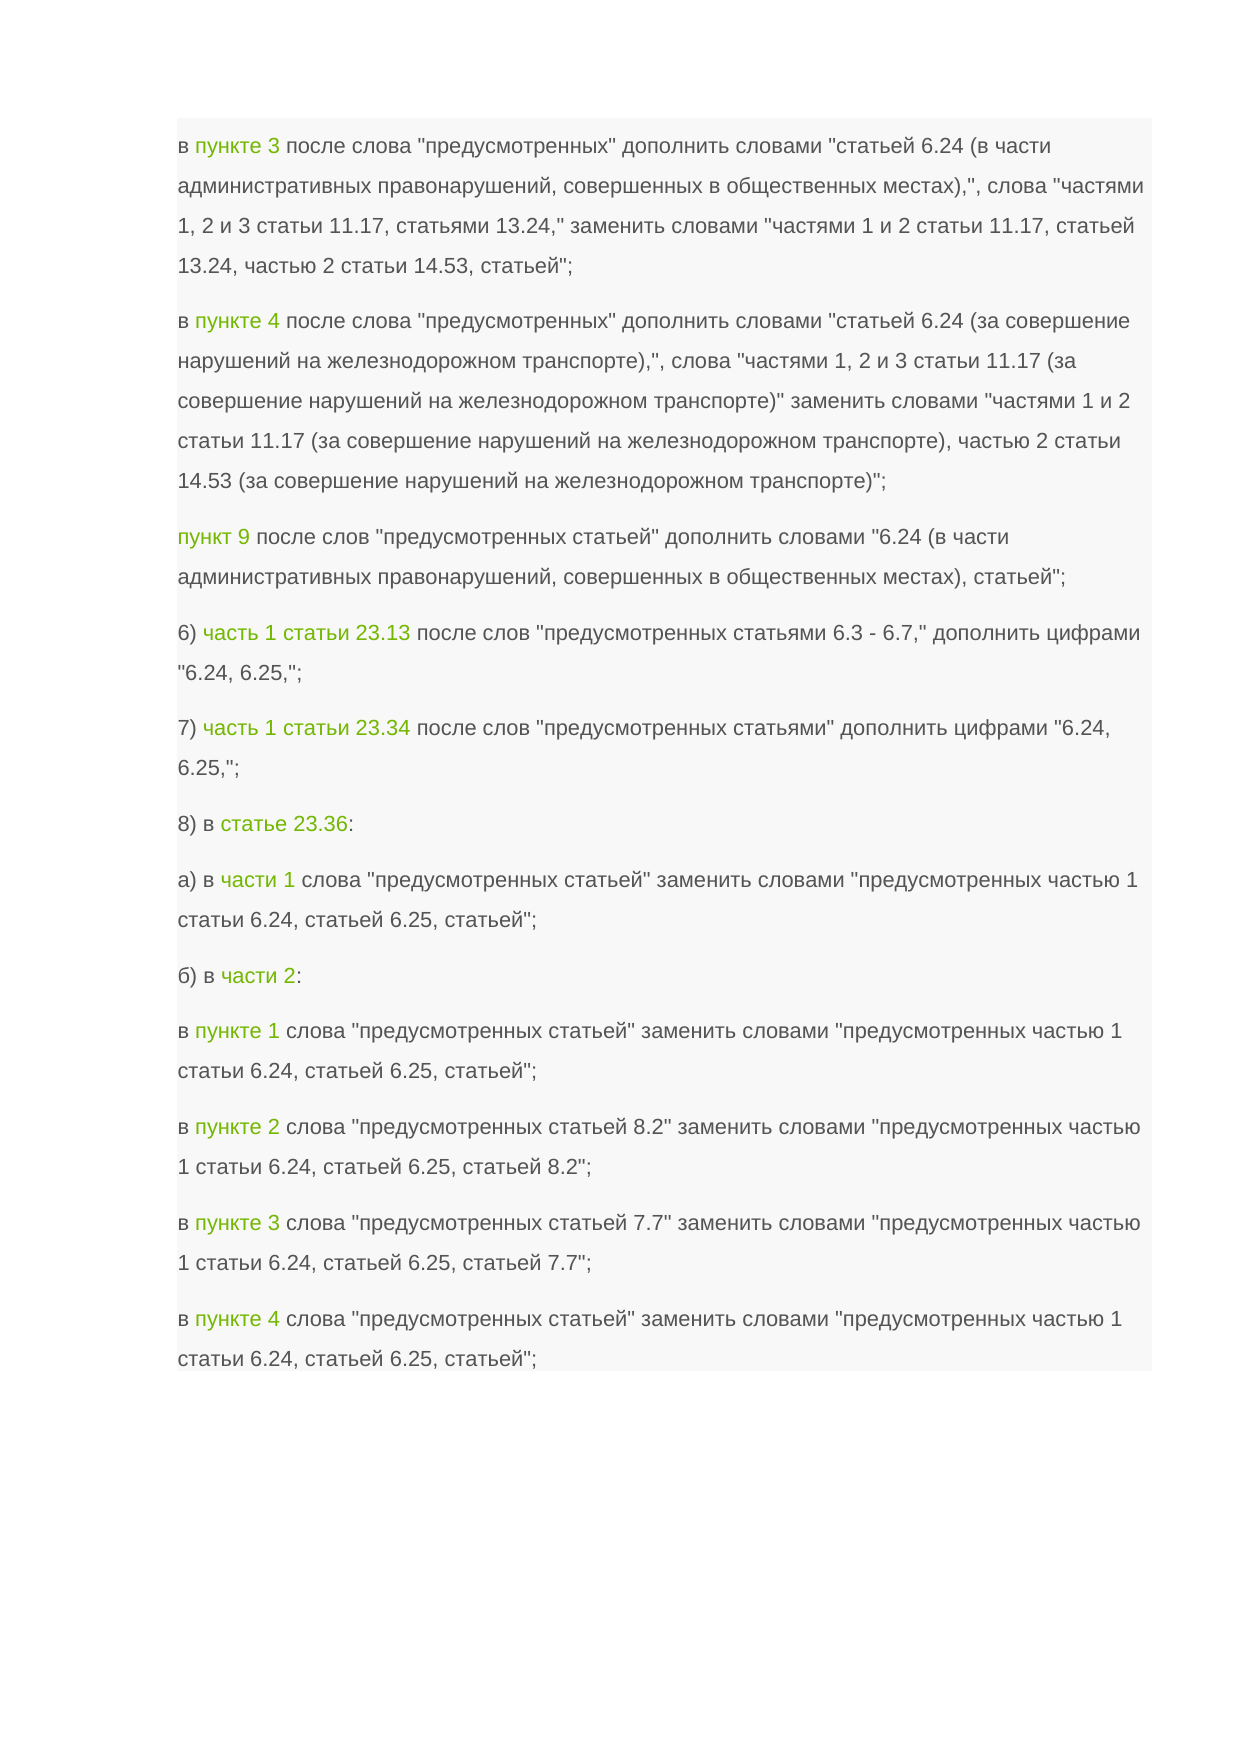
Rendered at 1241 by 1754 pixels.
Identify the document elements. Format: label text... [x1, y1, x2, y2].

text б) в части 2: [177, 948, 1152, 988]
text 6) часть 1 статьи 23.13 после слов "предусмотренных статьями 6.3 - 6.7," дополнить цифрами "6.24, 6.25,"; [177, 605, 1152, 684]
text 7) часть 1 статьи 23.34 после слов "предусмотренных статьями" дополнить цифрами "6.24, 6.25,"; [177, 701, 1152, 780]
text в пункте 4 после слова "предусмотренных" дополнить словами "статьей 6.24 (за совершение нарушений на железнодорожном транспорте),", слова "частями 1, 2 и 3 статьи 11.17 (за совершение нарушений на железнодорожном транспорте)" заменить словами "частями 1 и 2 статьи 11.17 (за совершение нарушений на железнодорожном транспорте), частью 2 статьи 14.53 (за совершение нарушений на железнодорожном транспорте)"; [177, 294, 1152, 493]
text а) в части 1 слова "предусмотренных статьей" заменить словами "предусмотренных частью 1 статьи 6.24, статьей 6.25, статьей"; [177, 852, 1152, 932]
text в пункте 1 слова "предусмотренных статьей" заменить словами "предусмотренных частью 1 статьи 6.24, статьей 6.25, статьей"; [177, 1004, 1152, 1083]
text 8) в статье 23.36: [177, 796, 1152, 836]
text в пункте 3 после слова "предусмотренных" дополнить словами "статьей 6.24 (в части административных правонарушений, совершенных в общественных местах),", слова "частями 1, 2 и 3 статьи 11.17, статьями 13.24," заменить словами "частями 1 и 2 статьи 11.17, статьей 13.24, частью 2 статьи 14.53, статьей"; [177, 118, 1152, 278]
text в пункте 2 слова "предусмотренных статьей 8.2" заменить словами "предусмотренных частью 1 статьи 6.24, статьей 6.25, статьей 8.2"; [177, 1099, 1152, 1179]
text пункт 9 после слов "предусмотренных статьей" дополнить словами "6.24 (в части административных правонарушений, совершенных в общественных местах), статьей"; [177, 509, 1152, 589]
text в пункте 3 слова "предусмотренных статьей 7.7" заменить словами "предусмотренных частью 1 статьи 6.24, статьей 6.25, статьей 7.7"; [177, 1195, 1152, 1275]
text в пункте 4 слова "предусмотренных статьей" заменить словами "предусмотренных частью 1 статьи 6.24, статьей 6.25, статьей"; [177, 1291, 1152, 1371]
